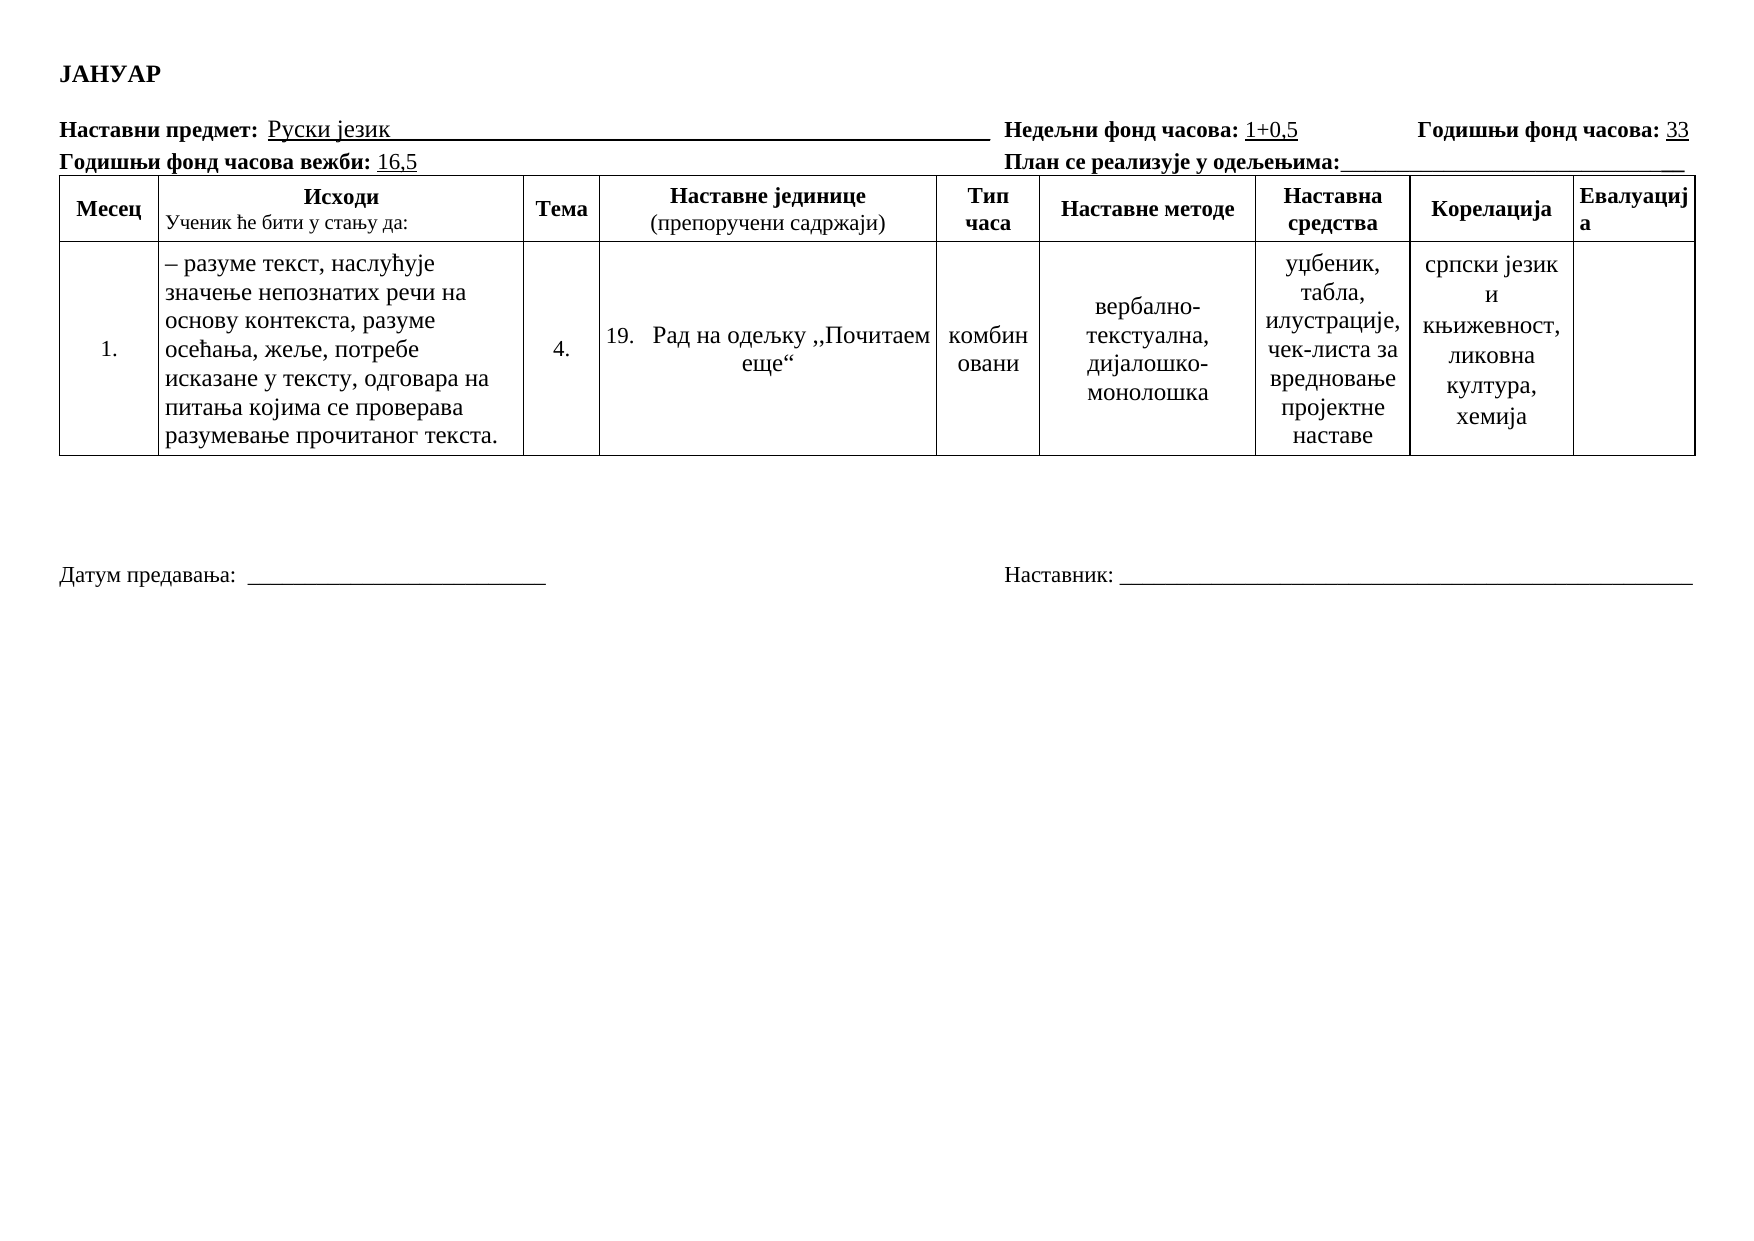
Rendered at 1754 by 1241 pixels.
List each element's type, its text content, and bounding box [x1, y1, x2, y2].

table_cell 1. [60, 242, 158, 455]
text Датум предавања: __________________________ Наставник: __________________________________________________ [59, 561, 1695, 587]
table_header Тема [524, 176, 599, 241]
table_cell вербално-текстуална, дијалошко-монолошка [1040, 242, 1255, 455]
table_header Месец [60, 176, 158, 241]
table_cell [1574, 242, 1694, 455]
table_cell комбиновани [937, 242, 1039, 455]
table_cell српски језик и књижевност, ликовна култура, хемија [1411, 242, 1573, 455]
text ЈАНУАР [59, 59, 1695, 88]
table_header Евалуација [1574, 176, 1694, 241]
text Наставни предмет: Руски језик________________________________________________ Недељни фонд часова: 1+0,5 Годишњи фонд часова: 33 Годишњи фонд часова вежби: 16,5 План се реализује у одељењима:______________________________ [59, 113, 1695, 175]
table_header Наставне јединице (препоручени садржаји) [600, 176, 936, 241]
table_header Исходи Ученик ће бити у стању да: [159, 176, 523, 241]
table_header Наставне методе [1040, 176, 1255, 241]
table_cell 4. [524, 242, 599, 455]
table_cell уџбеник, табла, илустрације, чек-листа за вредновање пројектне наставе [1256, 242, 1409, 455]
table_header Наставна средства [1256, 176, 1409, 241]
table_header Тип часа [937, 176, 1039, 241]
table_cell ‒ разуме текст, наслућује значење непознатих речи на основу контекста, разуме осећања, жеље, потребе исказане у тексту, одговара на питања којима се проверава разумевање прочитаног текста. [159, 242, 523, 455]
table_cell 19. Рад на одељку ,,Почитаем еще“ [600, 242, 936, 455]
table_header Корелација [1411, 176, 1573, 241]
